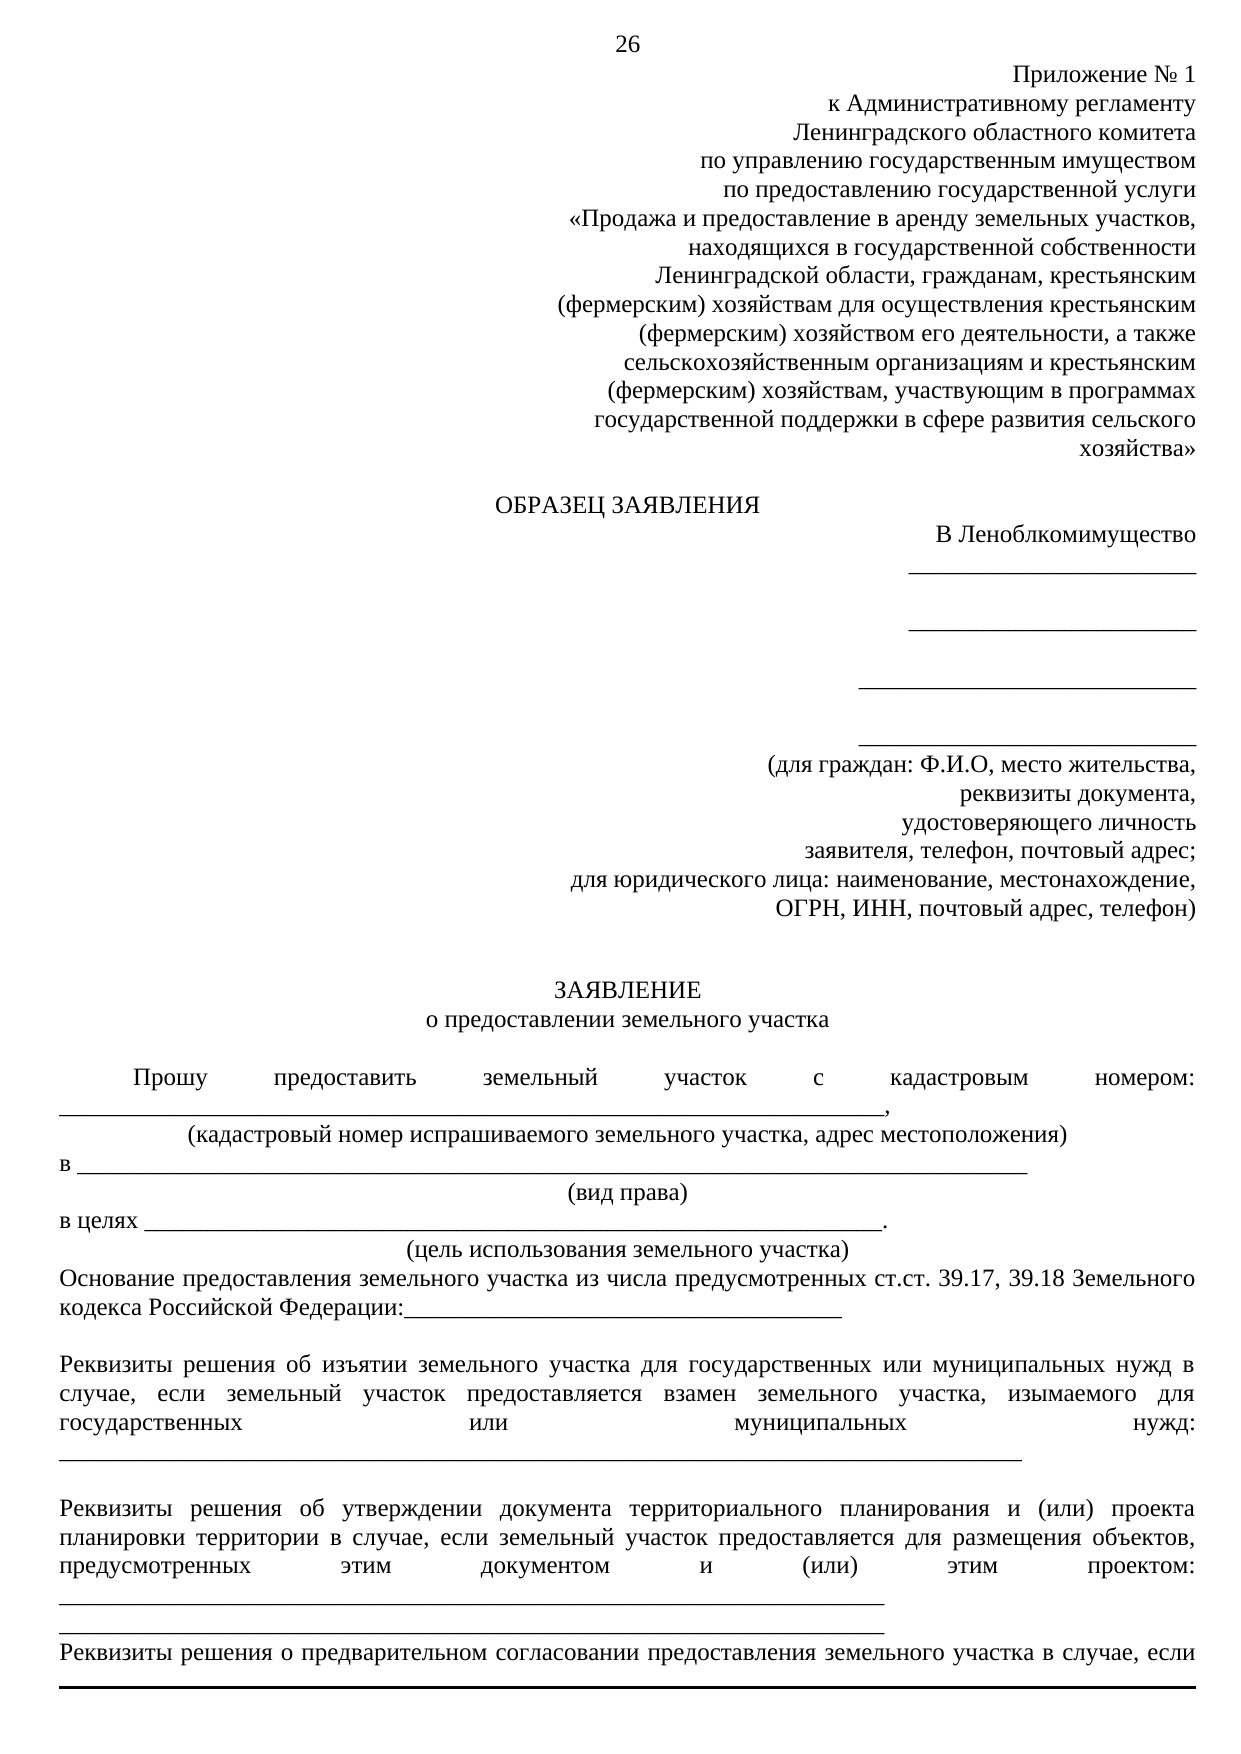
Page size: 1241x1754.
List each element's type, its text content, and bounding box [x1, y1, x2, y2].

text для юридического лица: наименование, местонахождение, [59, 864, 1196, 893]
text В Леноблкомимущество [59, 519, 1196, 548]
text Приложение № 1 [59, 59, 1196, 88]
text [59, 1608, 1196, 1637]
text «Продажа и предоставление в аренду земельных участков, находящихся в государственной собственности Ленинградской области, гражданам, крестьянским (фермерским) хозяйствам для осуществления крестьянским (фермерским) хозяйством его деятельности, а также сельскохозяйственным организациям и крестьянским (фермерским) хозяйствам, участвующим в программах государственной поддержки в сфере развития сельского хозяйства» [532, 203, 1196, 462]
text (цель использования земельного участка) [59, 1234, 1196, 1263]
text Ленинградского областного комитета [59, 117, 1196, 145]
text о предоставлении земельного участка [59, 1004, 1196, 1033]
text ___________________________ [59, 663, 1196, 692]
text по предоставлению государственной услуги [59, 174, 1196, 203]
text Основание предоставления земельного участка из числа предусмотренных ст.ст. 39.17, 39.18 Земельного кодекса Российской Федерации:___________________________________ [59, 1263, 1196, 1320]
text Реквизиты решения об изъятии земельного участка для государственных или муниципальных нужд в случае, если земельный участок предоставляется взамен земельного участка, изымаемого для государственных или муниципальных нужд: _____________________________________________________________________________ [59, 1349, 1196, 1464]
text ОГРН, ИНН, почтовый адрес, телефон) [59, 893, 1196, 922]
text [59, 1637, 1196, 1686]
text в целях ___________________________________________________________. [59, 1205, 1196, 1234]
text заявителя, телефон, почтовый адрес; [59, 835, 1196, 864]
text _______________________ [59, 605, 1196, 634]
text Прошу предоставить земельный участок с кадастровым номером: __________________________________________________________________, [59, 1062, 1196, 1119]
text (для граждан: Ф.И.О, место жительства, [59, 749, 1196, 778]
text ___________________________ [59, 720, 1196, 749]
text ОБРАЗЕЦ ЗАЯВЛЕНИЯ [59, 490, 1196, 519]
text _______________________ [59, 548, 1196, 577]
text по управлению государственным имуществом [59, 145, 1196, 174]
text реквизиты документа, [59, 778, 1196, 807]
text в ____________________________________________________________________________ [59, 1148, 1196, 1177]
text к Административному регламенту [59, 88, 1196, 117]
text удостоверяющего личность [59, 807, 1196, 835]
text ЗАЯВЛЕНИЕ [59, 975, 1196, 1004]
text (кадастровый номер испрашиваемого земельного участка, адрес местоположения) [59, 1119, 1196, 1148]
text Реквизиты решения об утверждении документа территориального планирования и (или) проекта планировки территории в случае, если земельный участок предоставляется для размещения объектов, предусмотренных этим документом и (или) этим проектом: __________________________________________________________________ [59, 1493, 1196, 1608]
text (вид права) [59, 1177, 1196, 1205]
